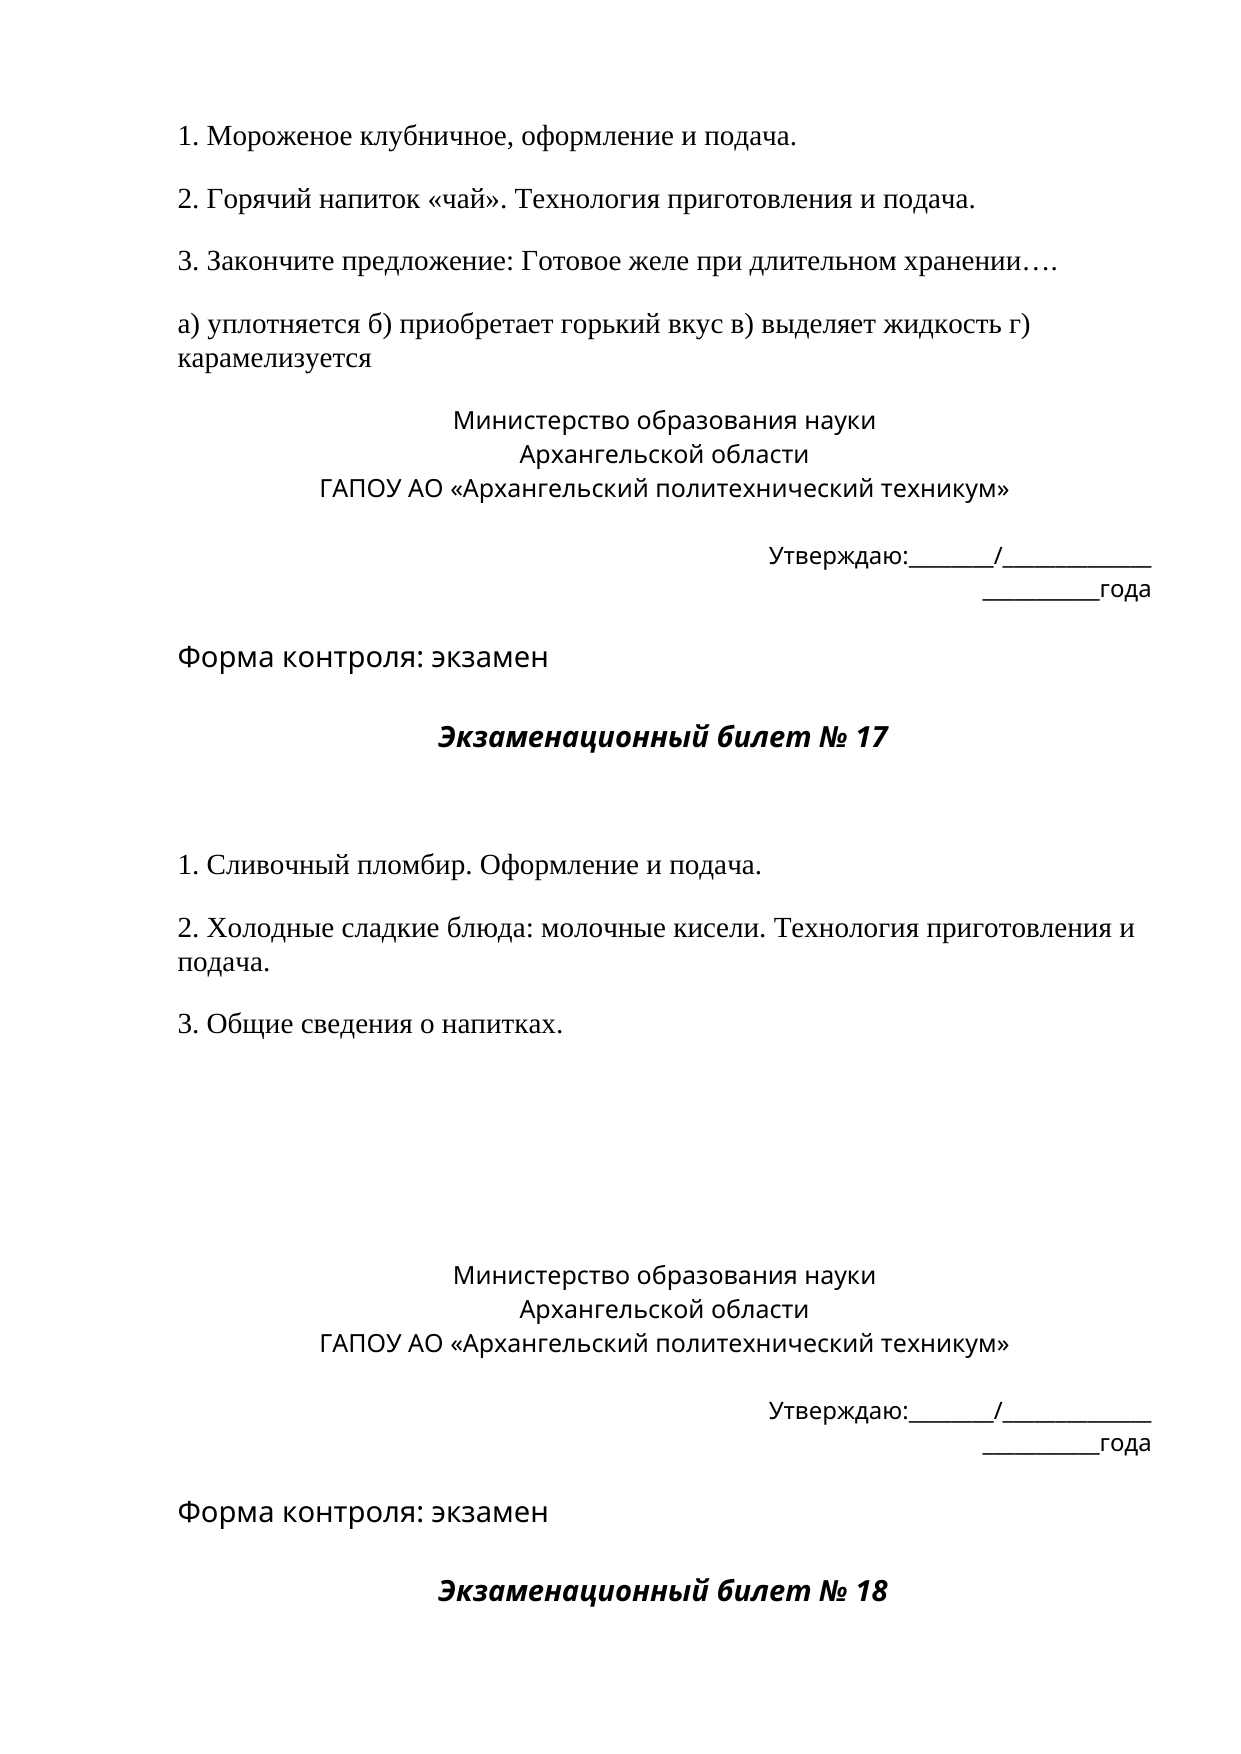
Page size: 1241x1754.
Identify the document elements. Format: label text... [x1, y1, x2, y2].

text Форма контроля: экзамен [177, 637, 1152, 676]
text Экзаменационный билет № 17 [177, 716, 1152, 756]
text Архангельской области [177, 1291, 1152, 1325]
text 3. Общие сведения о напитках. [177, 1006, 1152, 1040]
text а) уплотняется б) приобретает горький вкус в) выделяет жидкость г) карамелизуется [177, 306, 1152, 373]
text Экзаменационный билет № 18 [177, 1571, 1152, 1610]
text Утверждаю:________/______________ [177, 539, 1152, 571]
text ___________года [177, 571, 1152, 604]
text ГАПОУ АО «Архангельский политехнический техникум» [177, 471, 1152, 505]
text Форма контроля: экзамен [177, 1491, 1152, 1531]
text 1. Сливочный пломбир. Оформление и подача. [177, 847, 1152, 881]
text 2. Холодные сладкие блюда: молочные кисели. Технология приготовления и подача. [177, 910, 1152, 977]
text Архангельской области [177, 437, 1152, 471]
text Министерство образования науки [177, 402, 1152, 437]
text Утверждаю:________/______________ [177, 1393, 1152, 1426]
text ГАПОУ АО «Архангельский политехнический техникум» [177, 1325, 1152, 1359]
text ___________года [177, 1426, 1152, 1459]
text 1. Мороженое клубничное, оформление и подача. [177, 118, 1152, 152]
text Министерство образования науки [177, 1257, 1152, 1291]
text 3. Закончите предложение: Готовое желе при длительном хранении…. [177, 243, 1152, 277]
text 2. Горячий напиток «чай». Технология приготовления и подача. [177, 181, 1152, 214]
